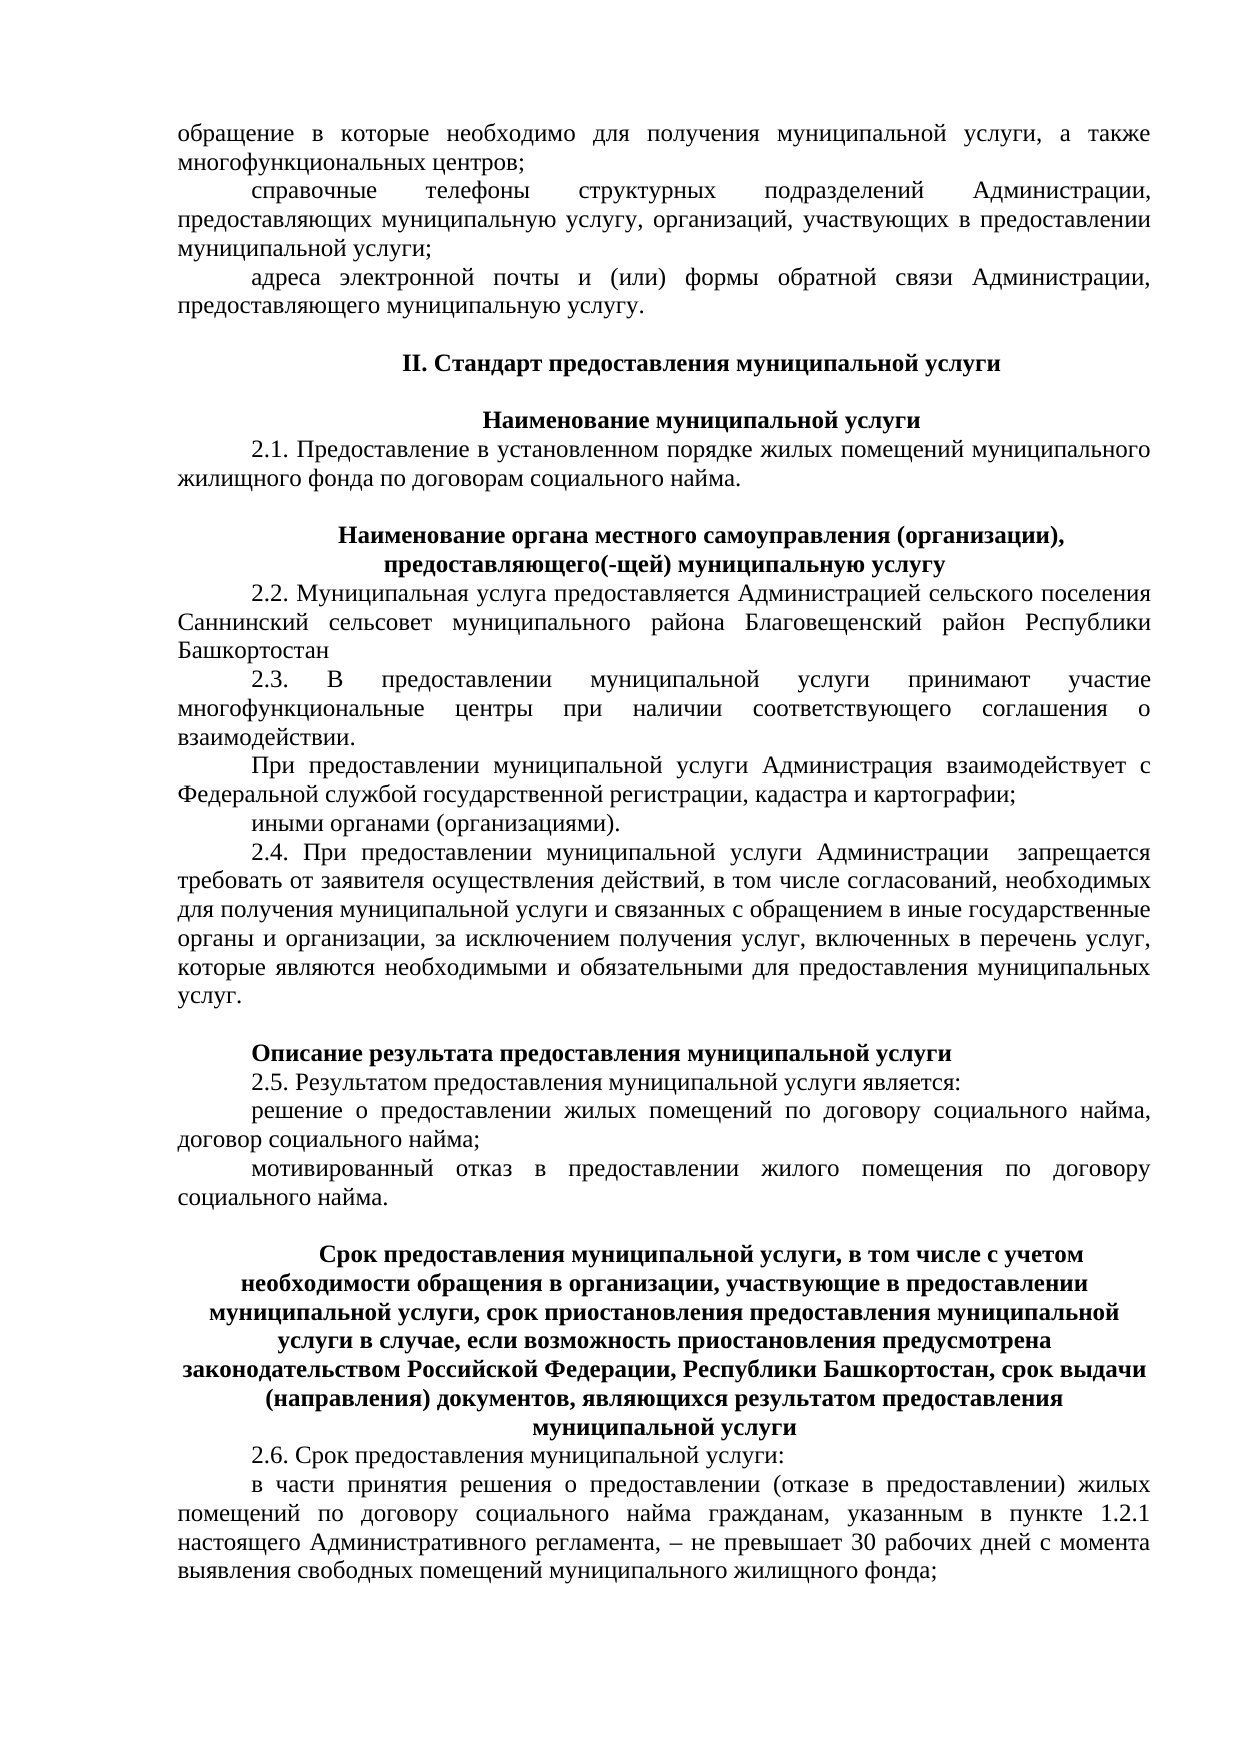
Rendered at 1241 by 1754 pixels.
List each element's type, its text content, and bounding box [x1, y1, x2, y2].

text справочные телефоны структурных подразделений Администрации, предоставляющих муниципальную услугу, организаций, участвующих в предоставлении муниципальной услуги; [177, 176, 1152, 262]
text Наименование муниципальной услуги [177, 406, 1152, 434]
text адреса электронной почты и (или) формы обратной связи Администрации, предоставляющего муниципальную услугу. [177, 262, 1152, 319]
text Наименование органа местного самоуправления (организации), предоставляющего(-щей) муниципальную услугу [177, 521, 1152, 578]
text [177, 118, 1152, 176]
text II. Стандарт предоставления муниципальной услуги [177, 348, 1152, 377]
text 2.2. Муниципальная услуга предоставляется Администрацией сельского поселения Саннинский сельсовет муниципального района Благовещенский район Республики Башкортостан [177, 578, 1152, 664]
text Описание результата предоставления муниципальной услуги [177, 1038, 1152, 1067]
text в части принятия решения о предоставлении (отказе в предоставлении) жилых помещений по договору социального найма гражданам, указанным в пункте 1.2.1 настоящего Административного регламента, – не превышает 30 рабочих дней с момента выявления свободных помещений муниципального жилищного фонда; [177, 1469, 1152, 1584]
text Срок предоставления муниципальной услуги, в том числе с учетом необходимости обращения в организации, участвующие в предоставлении муниципальной услуги, срок приостановления предоставления муниципальной услуги в случае, если возможность приостановления предусмотрена законодательством Российской Федерации, Республики Башкортостан, срок выдачи (направления) документов, являющихся результатом предоставления муниципальной услуги [177, 1239, 1152, 1441]
text решение о предоставлении жилых помещений по договору социального найма, договор социального найма; [177, 1096, 1152, 1153]
text При предоставлении муниципальной услуги Администрация взаимодействует с Федеральной службой государственной регистрации, кадастра и картографии; [177, 751, 1152, 808]
text иными органами (организациями). [177, 808, 1152, 837]
text мотивированный отказ в предоставлении жилого помещения по договору социального найма. [177, 1153, 1152, 1211]
text 2.5. Результатом предоставления муниципальной услуги является: [177, 1067, 1152, 1096]
text 2.4. При предоставлении муниципальной услуги Администрации запрещается требовать от заявителя осуществления действий, в том числе согласований, необходимых для получения муниципальной услуги и связанных с обращением в иные государственные органы и организации, за исключением получения услуг, включенных в перечень услуг, которые являются необходимыми и обязательными для предоставления муниципальных услуг. [177, 837, 1152, 1009]
text 2.3. В предоставлении муниципальной услуги принимают участие многофункциональные центры при наличии соответствующего соглашения о взаимодействии. [177, 664, 1152, 751]
text 2.6. Срок предоставления муниципальной услуги: [177, 1441, 1152, 1469]
text 2.1. Предоставление в установленном порядке жилых помещений муниципального жилищного фонда по договорам социального найма. [177, 434, 1152, 492]
